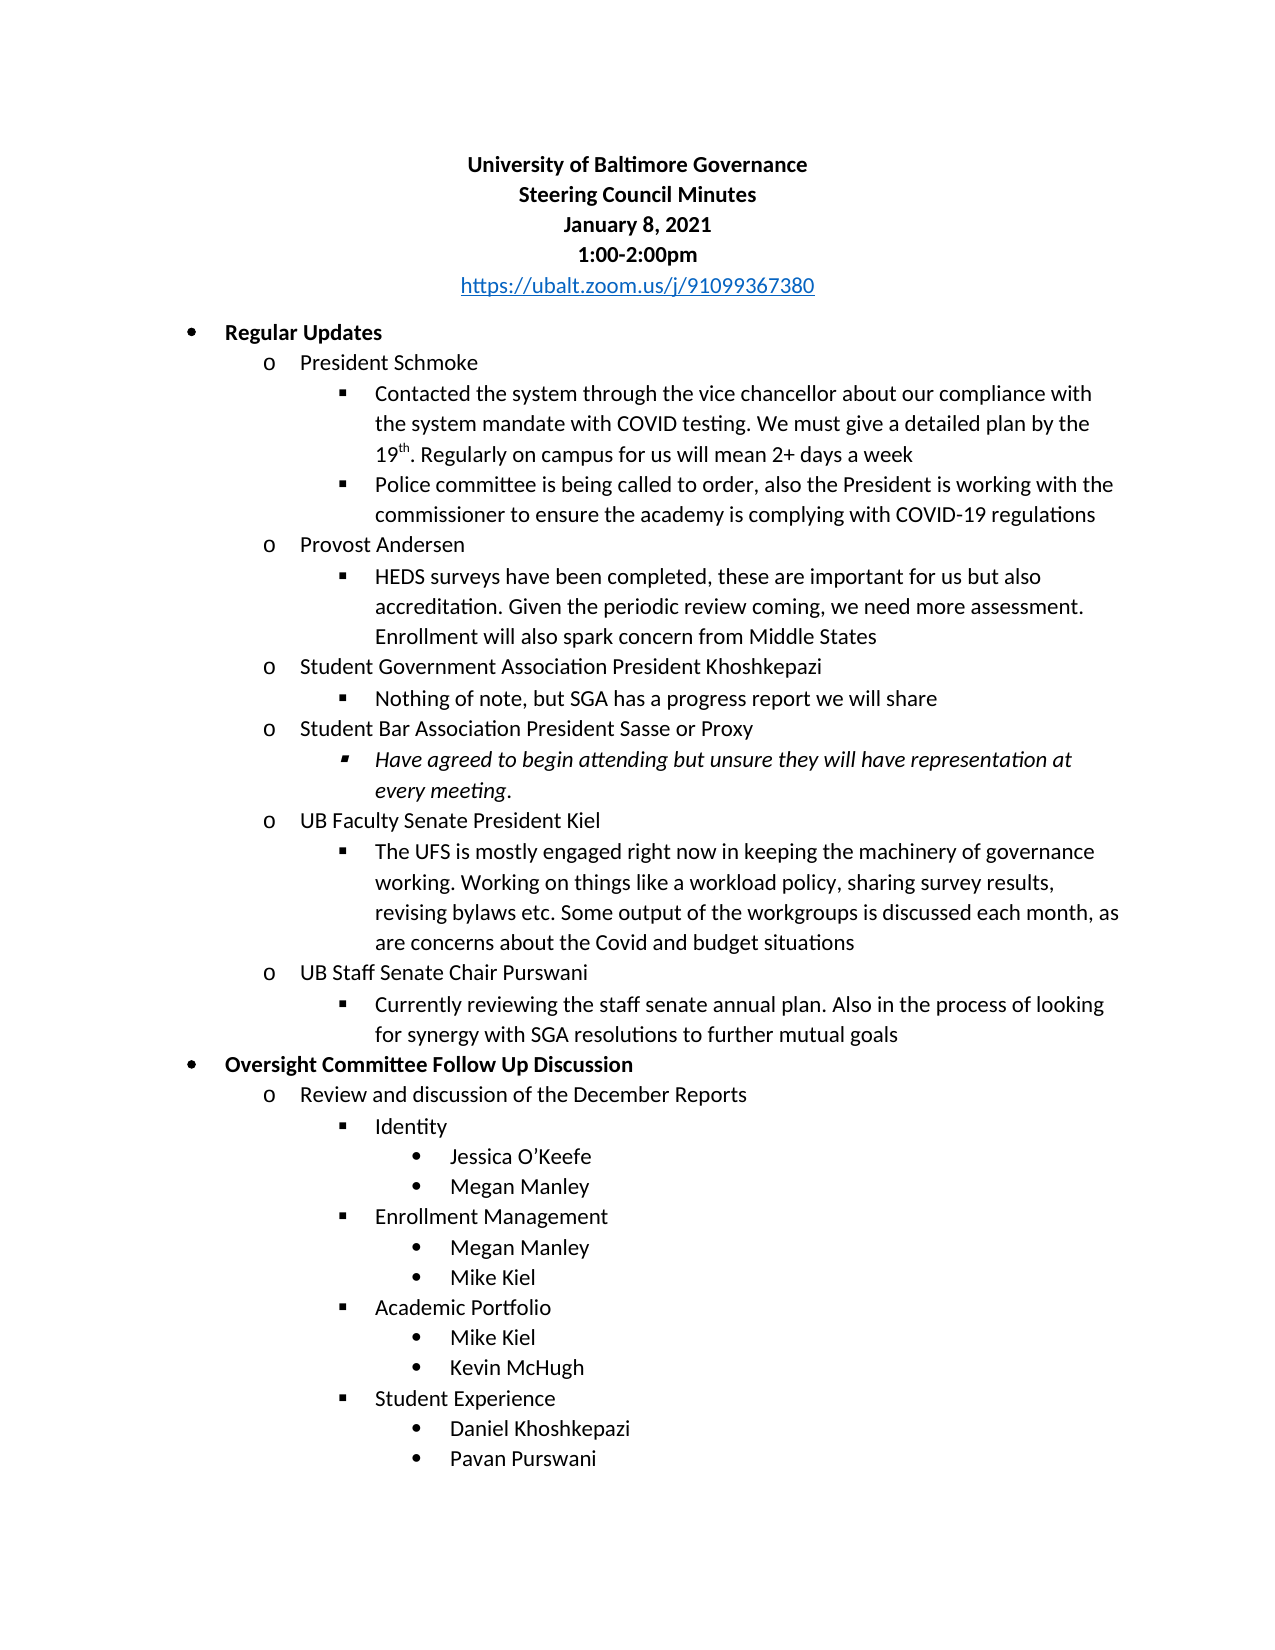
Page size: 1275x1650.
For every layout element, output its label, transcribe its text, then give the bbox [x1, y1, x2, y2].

list HEDS surveys have been completed, these are important for us but also accreditation. Given the periodic review coming, we need more assessment. Enrollment will also spark concern from Middle States [337, 562, 1125, 650]
list Currently reviewing the staff senate annual plan. Also in the process of looking for synergy with SGA resolutions to further mutual goals [337, 990, 1125, 1048]
list Megan Manley [412, 1233, 1125, 1261]
list Regular Updates [187, 318, 1125, 346]
list Police committee is being called to order, also the President is working with the commissioner to ensure the academy is complying with COVID-19 regulations [337, 470, 1125, 528]
list Megan Manley [412, 1172, 1125, 1200]
list UB Staff Senate Chair Purswani [262, 958, 1125, 987]
list UB Faculty Senate President Kiel [262, 806, 1125, 835]
list Student Experience [337, 1384, 1125, 1412]
list Daniel Khoshkepazi [412, 1414, 1125, 1442]
list Have agreed to begin attending but unsure they will have representation at every meeting. [337, 746, 1125, 804]
list Oversight Committee Follow Up Discussion [187, 1050, 1125, 1078]
list Jessica O’Keefe [412, 1142, 1125, 1170]
list Mike Kiel [412, 1323, 1125, 1351]
list Review and discussion of the December Reports [262, 1080, 1125, 1109]
text University of Baltimore Governance Steering Council Minutes January 8, 2021 1:00-2:00pm https://ubalt.zoom.us/j/91099367380 [150, 150, 1125, 299]
list Identity [337, 1112, 1125, 1140]
list The UFS is mostly engaged right now in keeping the machinery of governance working. Working on things like a workload policy, sharing survey results, revising bylaws etc. Some output of the workgroups is discussed each month, as are concerns about the Covid and budget situations [337, 837, 1125, 956]
list Student Bar Association President Sasse or Proxy [262, 714, 1125, 743]
list Provost Andersen [262, 530, 1125, 559]
list Mike Kiel [412, 1263, 1125, 1291]
list President Schmoke [262, 348, 1125, 377]
list Pavan Purswani [412, 1444, 1125, 1472]
list Contacted the system through the vice chancellor about our compliance with the system mandate with COVID testing. We must give a detailed plan by the 19th. Regularly on campus for us will mean 2+ days a week [337, 379, 1125, 468]
list Nothing of note, but SGA has a progress report we will share [337, 684, 1125, 712]
list Student Government Association President Khoshkepazi [262, 652, 1125, 682]
list Academic Portfolio [337, 1293, 1125, 1321]
list Kevin McHugh [412, 1353, 1125, 1382]
list Enrollment Management [337, 1202, 1125, 1231]
